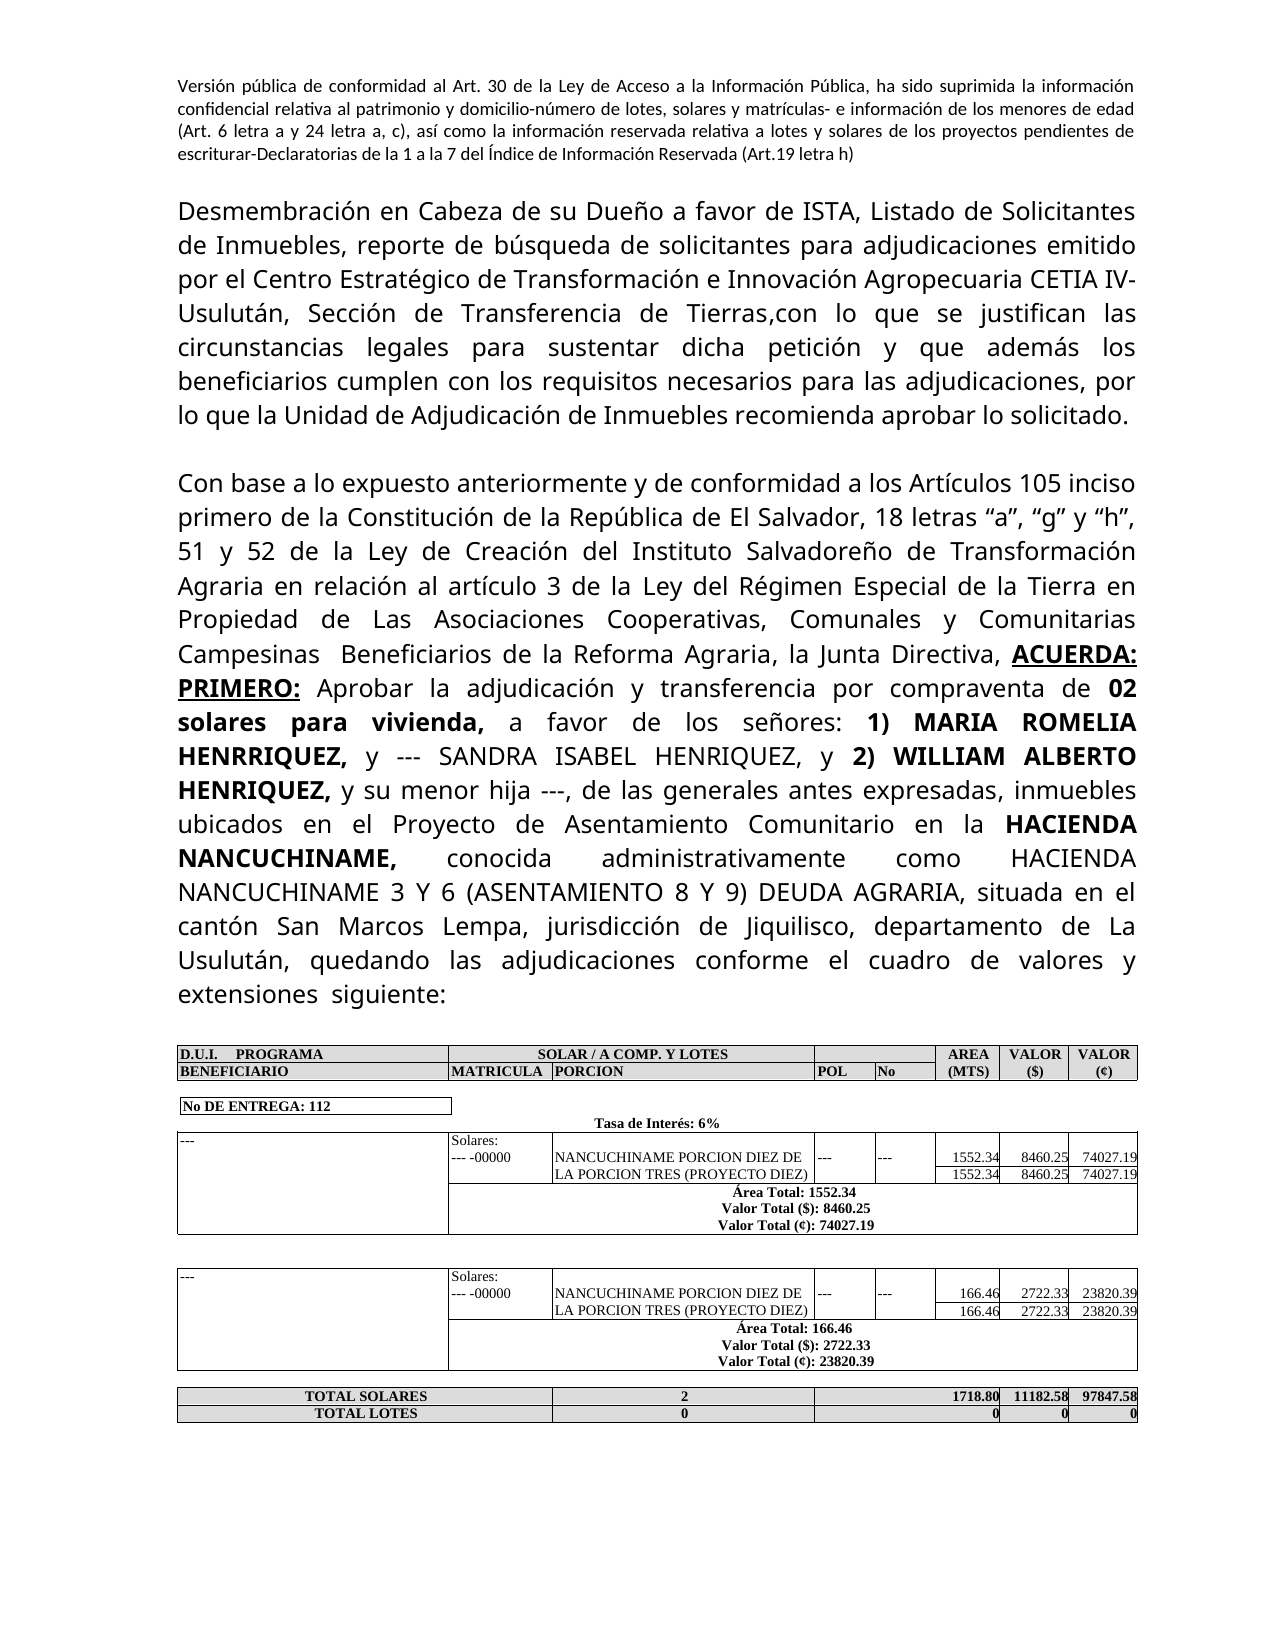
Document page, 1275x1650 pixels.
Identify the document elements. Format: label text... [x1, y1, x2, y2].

table_header NANCUCHINAME PORCION DIEZ DE LA PORCION TRES (PROYECTO DIEZ) [553, 1133, 814, 1183]
table_header 2 [553, 1388, 814, 1404]
table_cell 2722.33 [1000, 1303, 1068, 1319]
table_header --- [178, 1269, 448, 1370]
table_header 166.46 [936, 1269, 999, 1302]
table_cell 23820.39 [1069, 1303, 1137, 1319]
table_header 8460.25 [1000, 1133, 1068, 1166]
table_header 1552.34 [936, 1133, 999, 1166]
table_header 97847.58 [1069, 1388, 1137, 1404]
table_cell POL [815, 1063, 875, 1079]
table_cell 8460.25 [1000, 1167, 1068, 1183]
table_cell 1552.34 [936, 1167, 999, 1183]
table_cell PORCION [553, 1063, 814, 1079]
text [177, 193, 1137, 432]
text Con base a lo expuesto anteriormente y de conformidad a los Artículos 105 inciso primero de la Constitución de la República de El Salvador, 18 letras “a”, “g” y “h”, 51 y 52 de la Ley de Creación del Instituto Salvadoreño de Transformación Agraria en relación al artículo 3 de la Ley del Régimen Especial de la Tierra en Propiedad de Las Asociaciones Cooperativas, Comunales y Comunitarias Campesinas Beneficiarios de la Reforma Agraria, la Junta Directiva, ACUERDA: PRIMERO: Aprobar la adjudicación y transferencia por compraventa de 02 solares para vivienda, a favor de los señores: 1) MARIA ROMELIA HENRRIQUEZ, y --- SANDRA ISABEL HENRIQUEZ, y 2) WILLIAM ALBERTO HENRIQUEZ, y su menor hija ---, de las generales antes expresadas, inmuebles ubicados en el Proyecto de Asentamiento Comunitario en la HACIENDA NANCUCHINAME, conocida administrativamente como HACIENDA NANCUCHINAME 3 Y 6 (ASENTAMIENTO 8 Y 9) DEUDA AGRARIA, situada en el cantón San Marcos Lempa, jurisdicción de Jiquilisco, departamento de La Usulután, quedando las adjudicaciones conforme el cuadro de valores y extensiones siguiente: [177, 466, 1137, 1011]
table_header AREA (MTS) [936, 1046, 999, 1079]
table_header --- [815, 1133, 875, 1183]
table_cell TOTAL LOTES [178, 1406, 552, 1422]
table_header 1718.80 [815, 1388, 999, 1404]
table_header VALOR (¢) [1069, 1046, 1137, 1079]
table_header NANCUCHINAME PORCION DIEZ DE LA PORCION TRES (PROYECTO DIEZ) [553, 1269, 814, 1319]
table_cell No [876, 1063, 935, 1079]
table_header Solares: --- -00000 [449, 1269, 552, 1319]
table_header Solares: --- -00000 [449, 1133, 552, 1183]
table_header D.U.I. PROGRAMA [178, 1046, 448, 1062]
table_header TOTAL SOLARES [178, 1388, 552, 1404]
table_header No DE ENTREGA: 112 [181, 1098, 451, 1114]
table_header 23820.39 [1069, 1269, 1137, 1302]
table_header --- [876, 1133, 935, 1183]
table_cell Área Total: 1552.34 Valor Total ($): 8460.25 Valor Total (¢): 74027.19 [449, 1184, 1137, 1234]
table_header VALOR ($) [1000, 1046, 1068, 1079]
table_cell 0 [1069, 1406, 1137, 1422]
table_cell 0 [1000, 1406, 1068, 1422]
text Tasa de Interés: 6% [177, 1115, 1137, 1131]
table_header [815, 1046, 935, 1062]
table_header 2722.33 [1000, 1269, 1068, 1302]
table_cell MATRICULA [449, 1063, 552, 1079]
table_header 11182.58 [1000, 1388, 1068, 1404]
table_cell 0 [815, 1406, 999, 1422]
table_cell 166.46 [936, 1303, 999, 1319]
table_header --- [876, 1269, 935, 1319]
table_cell Área Total: 166.46 Valor Total ($): 2722.33 Valor Total (¢): 23820.39 [449, 1320, 1137, 1370]
table_header SOLAR / A COMP. Y LOTES [449, 1046, 814, 1062]
table_header 74027.19 [1069, 1133, 1137, 1166]
table_cell 74027.19 [1069, 1167, 1137, 1183]
table_cell 0 [553, 1406, 814, 1422]
table_header --- [815, 1269, 875, 1319]
table_cell BENEFICIARIO [178, 1063, 448, 1079]
table_header --- [178, 1133, 448, 1234]
